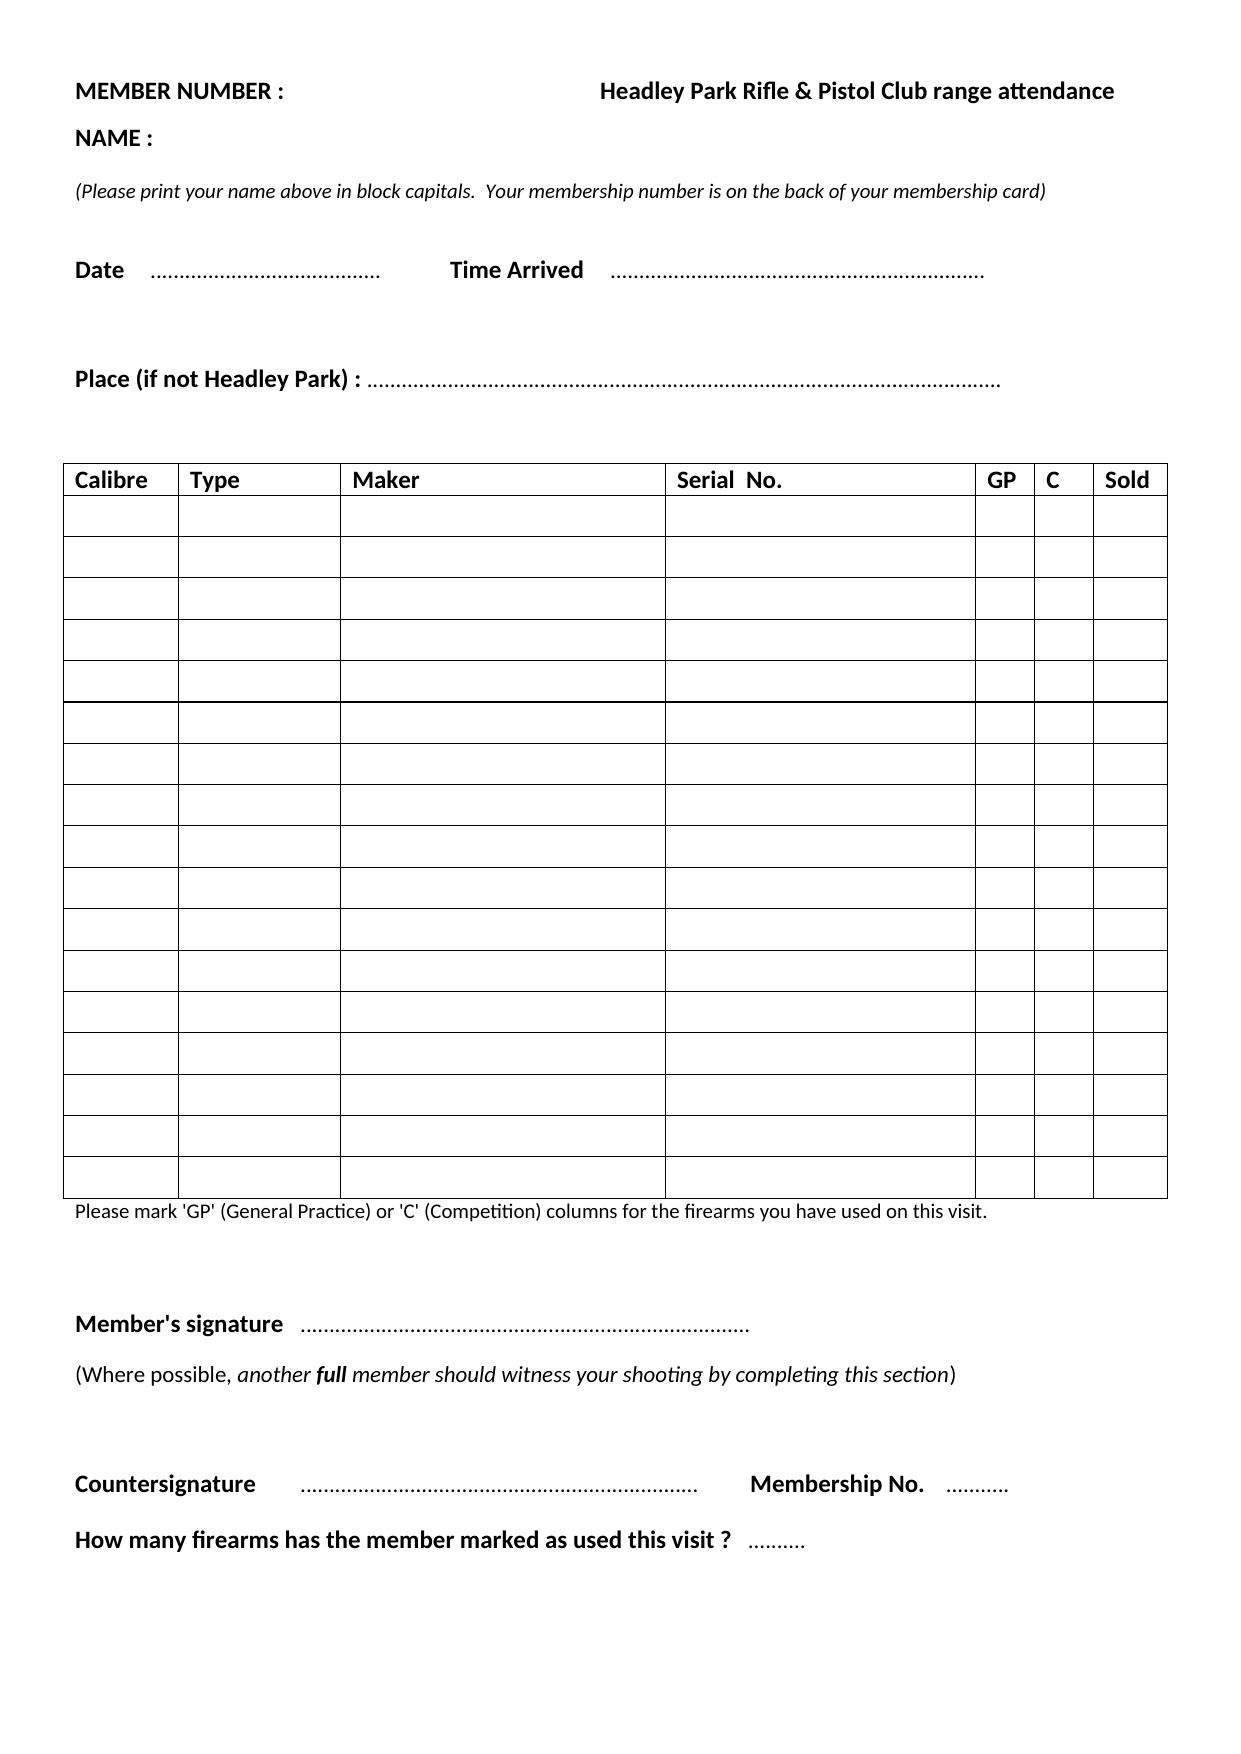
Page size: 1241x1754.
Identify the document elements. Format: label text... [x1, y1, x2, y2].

table_cell [976, 868, 1034, 908]
table_header Sold [1094, 464, 1167, 494]
table_cell [976, 744, 1034, 784]
text NAME : [75, 122, 1165, 153]
text Place (if not Headley Park) : .............................................................................................................. [75, 363, 1165, 393]
table_cell [1035, 868, 1093, 908]
table_cell [1035, 1075, 1093, 1115]
table_cell [1035, 785, 1093, 825]
table_cell [179, 1157, 340, 1198]
text Date ........................................ Time Arrived ................................................................. [75, 254, 1165, 285]
table_cell [976, 909, 1034, 949]
table_cell [666, 578, 975, 619]
table_cell [1035, 951, 1093, 991]
table_cell [1094, 1075, 1167, 1115]
table_cell [1035, 1116, 1093, 1156]
text (Where possible, another full member should witness your shooting by completing this section) [75, 1360, 1165, 1388]
table_cell [179, 951, 340, 991]
table_cell [179, 1075, 340, 1115]
table_cell [64, 951, 178, 991]
table_cell [341, 537, 665, 577]
table_cell [666, 785, 975, 825]
table_cell [1094, 992, 1167, 1032]
table_cell [666, 868, 975, 908]
table_cell [666, 744, 975, 784]
table_cell [179, 496, 340, 536]
table_cell [64, 578, 178, 619]
table_cell [1094, 537, 1167, 577]
table_cell [666, 620, 975, 660]
table_cell [976, 1075, 1034, 1115]
table_cell [1094, 496, 1167, 536]
table_header Calibre [64, 464, 178, 494]
table_cell [1035, 1033, 1093, 1073]
table_cell [64, 537, 178, 577]
table_cell [64, 620, 178, 660]
table_cell [1035, 578, 1093, 619]
table_cell [1094, 703, 1167, 743]
table_cell [666, 661, 975, 701]
table_cell [179, 537, 340, 577]
table_cell [976, 578, 1034, 619]
table_cell [179, 620, 340, 660]
table_cell [1035, 496, 1093, 536]
text Please mark 'GP' (General Practice) or 'C' (Competition) columns for the firearms you have used on this visit. [75, 1199, 1165, 1224]
table_cell [976, 785, 1034, 825]
table_cell [179, 703, 340, 743]
table_cell [64, 744, 178, 784]
table_cell [64, 909, 178, 949]
table_cell [64, 868, 178, 908]
table_cell [666, 1033, 975, 1073]
table_cell [1094, 744, 1167, 784]
table_cell [1094, 909, 1167, 949]
table_cell [341, 1157, 665, 1198]
table_cell [666, 909, 975, 949]
text Countersignature ..................................................................... Membership No. ........... [75, 1468, 1165, 1499]
table_cell [666, 1116, 975, 1156]
table_cell [341, 826, 665, 867]
table_cell [64, 703, 178, 743]
table_cell [341, 1116, 665, 1156]
table_cell [341, 951, 665, 991]
table_cell [341, 868, 665, 908]
table_cell [1035, 620, 1093, 660]
table_header C [1035, 464, 1093, 494]
table_cell [976, 496, 1034, 536]
table_cell [179, 826, 340, 867]
table_cell [64, 661, 178, 701]
table_cell [179, 992, 340, 1032]
table_cell [179, 578, 340, 619]
table_cell [976, 826, 1034, 867]
table_cell [976, 1116, 1034, 1156]
table_cell [179, 661, 340, 701]
table_cell [666, 496, 975, 536]
table_cell [64, 496, 178, 536]
table_cell [666, 1075, 975, 1115]
table_cell [179, 1116, 340, 1156]
table_cell [976, 1033, 1034, 1073]
table_cell [179, 744, 340, 784]
table_cell [1094, 868, 1167, 908]
table_cell [341, 1075, 665, 1115]
table_cell [341, 578, 665, 619]
table_cell [341, 992, 665, 1032]
table_cell [1094, 578, 1167, 619]
table_cell [1094, 1157, 1167, 1198]
text How many firearms has the member marked as used this visit ? .......... [75, 1524, 1165, 1555]
table_cell [976, 951, 1034, 991]
table_cell [1094, 1033, 1167, 1073]
table_cell [1035, 1157, 1093, 1198]
table_cell [341, 661, 665, 701]
table_cell [976, 620, 1034, 660]
table_cell [1035, 992, 1093, 1032]
table_cell [666, 992, 975, 1032]
table_cell [341, 744, 665, 784]
table_cell [341, 1033, 665, 1073]
table_cell [666, 703, 975, 743]
table_cell [341, 620, 665, 660]
table_cell [64, 992, 178, 1032]
table_cell [64, 1075, 178, 1115]
table_cell [1094, 620, 1167, 660]
table_cell [1035, 826, 1093, 867]
table_cell [1035, 909, 1093, 949]
table_cell [1035, 744, 1093, 784]
table_cell [976, 992, 1034, 1032]
table_cell [1094, 785, 1167, 825]
table_cell [1035, 661, 1093, 701]
table_cell [1094, 1116, 1167, 1156]
table_cell [1035, 703, 1093, 743]
table_cell [64, 826, 178, 867]
table_cell [666, 826, 975, 867]
table_cell [341, 785, 665, 825]
table_cell [976, 1157, 1034, 1198]
table_cell [1094, 951, 1167, 991]
table_cell [666, 1157, 975, 1198]
table_header Type [179, 464, 340, 494]
table_cell [179, 785, 340, 825]
table_cell [666, 951, 975, 991]
table_cell [1035, 537, 1093, 577]
table_cell [976, 661, 1034, 701]
table_cell [1094, 826, 1167, 867]
table_cell [666, 537, 975, 577]
table_cell [1094, 661, 1167, 701]
text (Please print your name above in block capitals. Your membership number is on the back of your membership card) [75, 178, 1165, 203]
table_cell [179, 868, 340, 908]
table_cell [64, 1157, 178, 1198]
text Member's signature .............................................................................. [75, 1308, 1165, 1339]
text MEMBER NUMBER : Headley Park Rifle & Pistol Club range attendance [75, 75, 1165, 106]
table_cell [976, 703, 1034, 743]
table_header Serial No. [666, 464, 975, 494]
table_header Maker [341, 464, 665, 494]
table_cell [64, 1033, 178, 1073]
table_cell [976, 537, 1034, 577]
table_cell [64, 1116, 178, 1156]
table_cell [341, 703, 665, 743]
table_cell [341, 909, 665, 949]
table_header GP [976, 464, 1034, 494]
table_cell [179, 909, 340, 949]
table_cell [64, 785, 178, 825]
table_cell [179, 1033, 340, 1073]
table_cell [341, 496, 665, 536]
